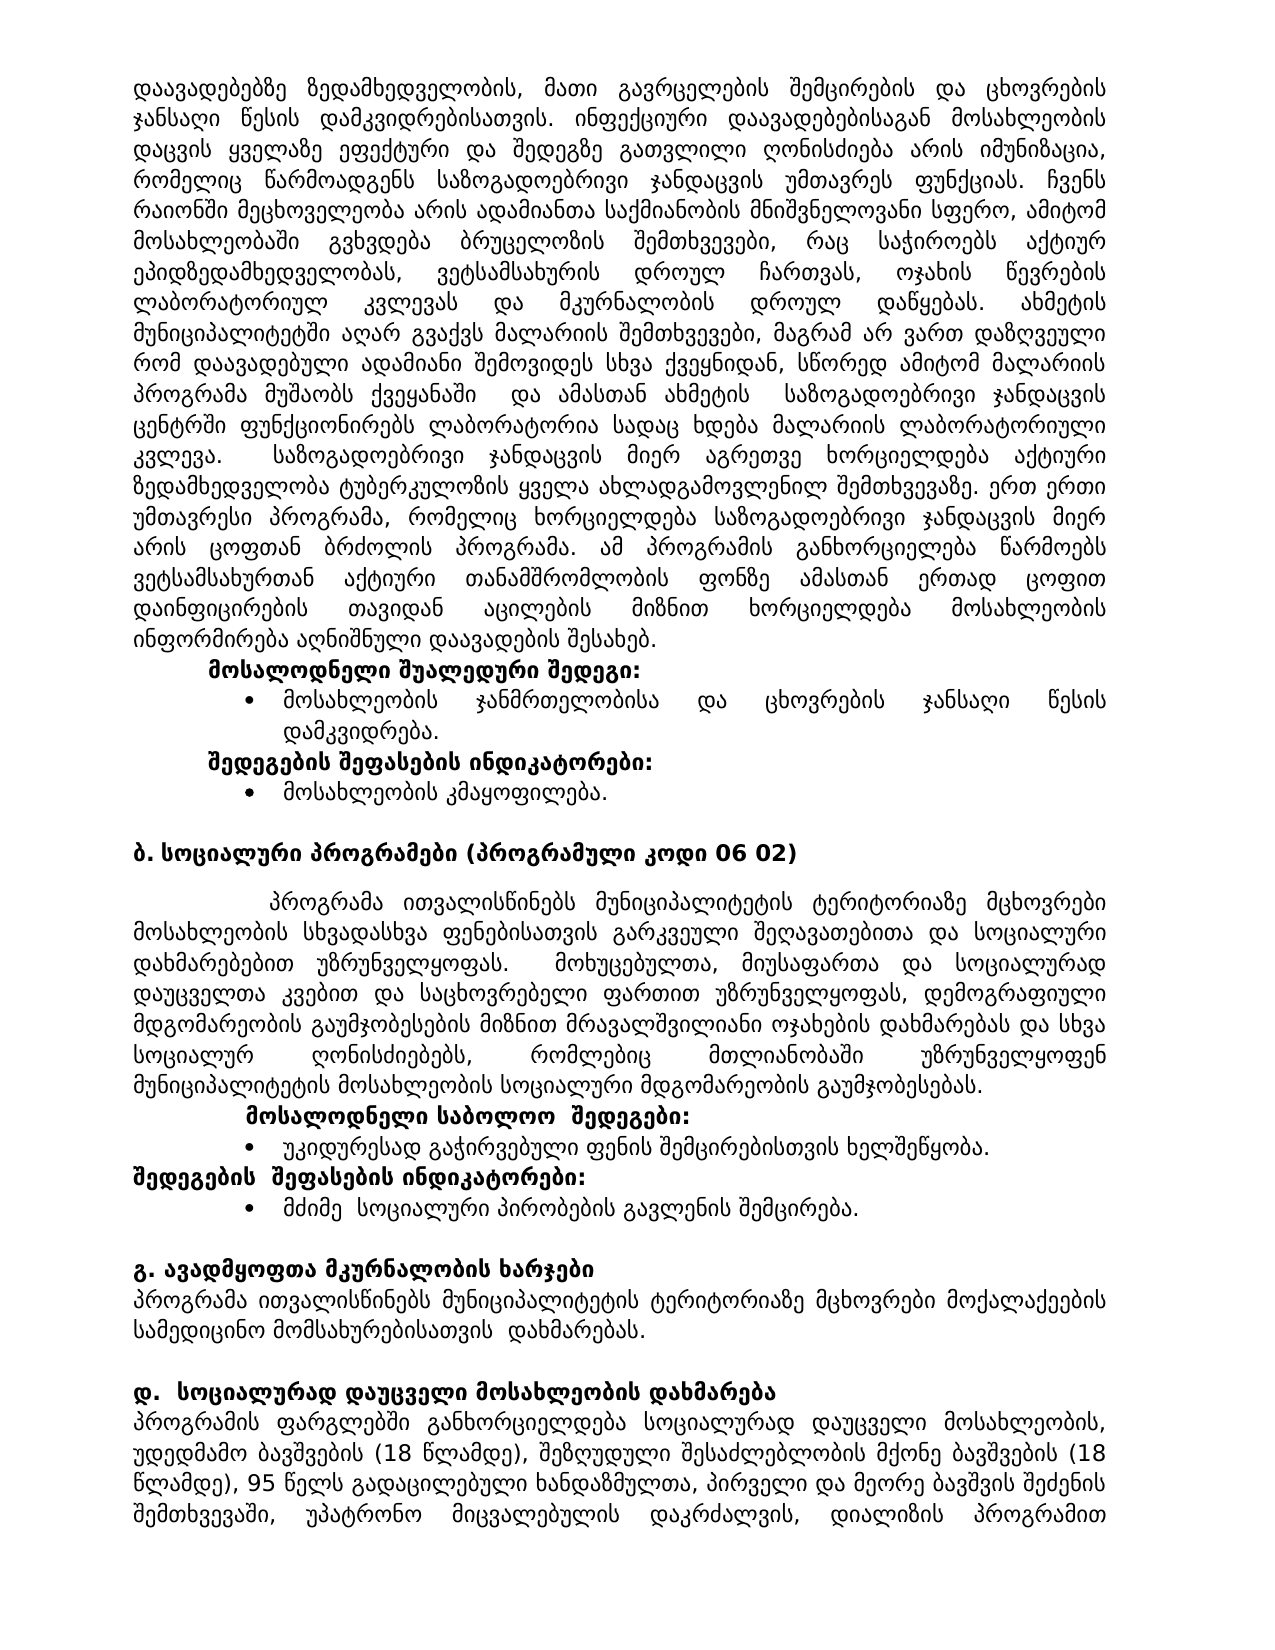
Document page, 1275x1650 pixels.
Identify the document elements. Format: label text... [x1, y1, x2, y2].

list მოსახლეობის ჯანმრთელობისა და ცხოვრების ჯანსაღი წესის დამკვიდრება. [245, 687, 1107, 745]
text მოსალოდნელი საბოლოო შედეგები: [208, 1103, 1107, 1130]
text პროგრამა ითვალისწინებს მუნიციპალიტეტის ტერიტორიაზე მცხოვრები მოსახლეობის სხვადასხვა ფენებისათვის გარკვეული შეღავათებითა და სოციალური დახმარებებით უზრუნველყოფას. მოხუცებულთა, მიუსაფართა და სოციალურად დაუცველთა კვებით და საცხოვრებელი ფართით უზრუნველყოფას, დემოგრაფიული მდგომარეობის გაუმჯობესების მიზნით მრავალშვილიანი ოჯახების დახმარებას და სხვა სოციალურ ღონისძიებებს, რომლებიც მთლიანობაში უზრუნველყოფენ მუნიციპალიტეტის მოსახლეობის სოციალური მდგომარეობის გაუმჯობესებას. [133, 889, 1107, 1099]
text გ. ავადმყოფთა მკურნალობის ხარჯები [133, 1256, 1107, 1283]
text ბ. სოციალური პროგრამები (პროგრამული კოდი 06 02) [133, 841, 1107, 867]
list უკიდურესად გაჭირვებული ფენის შემცირებისთვის ხელშეწყობა. [245, 1134, 1107, 1160]
text შედეგების შეფასების ინდიკატორები: [133, 749, 1107, 775]
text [133, 75, 1107, 653]
text შედეგების შეფასების ინდიკატორები: [133, 1164, 1107, 1191]
list მოსახლეობის კმაყოფილება. [245, 779, 1107, 806]
text პროგრამა ითვალისწინებს მუნიციპალიტეტის ტერიტორიაზე მცხოვრები მოქალაქეების სამედიცინო მომსახურებისათვის დახმარებას. [133, 1287, 1107, 1344]
list მძიმე სოციალური პირობების გავლენის შემცირება. [245, 1195, 1107, 1222]
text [133, 1409, 1107, 1528]
text მოსალოდნელი შუალედური შედეგი: [133, 657, 1107, 683]
text დ. სოციალურად დაუცველი მოსახლეობის დახმარება [133, 1379, 1107, 1405]
